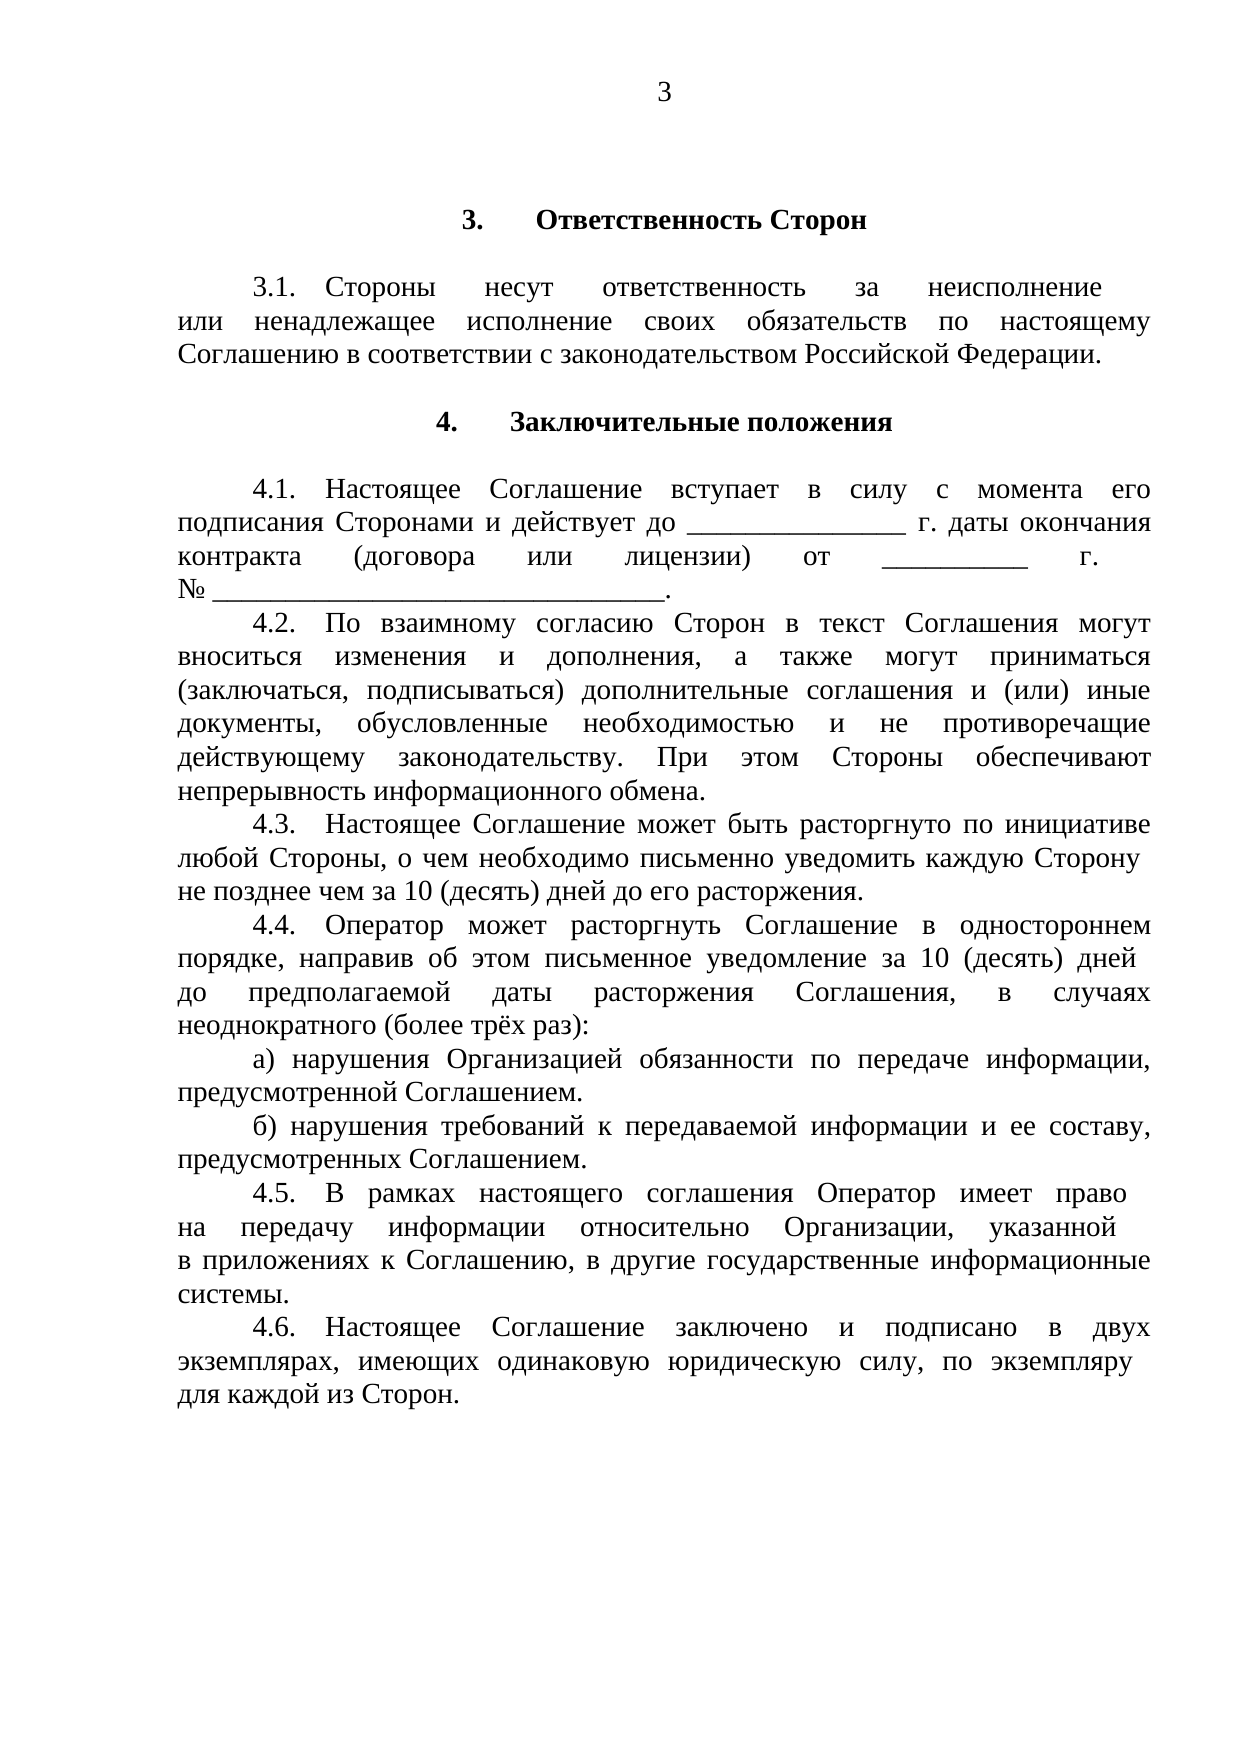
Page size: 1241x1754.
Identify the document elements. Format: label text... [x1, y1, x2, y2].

list Стороны несут ответственность за неисполнение или ненадлежащее исполнение своих обязательств по настоящему Соглашению в соответствии с законодательством Российской Федерации. [177, 269, 1152, 370]
list В рамках настоящего соглашения Оператор имеет право на передачу информации относительно Организации, указанной в приложениях к Соглашению, в другие государственные информационные системы. [177, 1175, 1152, 1309]
list Оператор может расторгнуть Соглашение в одностороннем порядке, направив об этом письменное уведомление за 10 (десять) дней до предполагаемой даты расторжения Соглашения, в случаях неоднократного (более трёх раз): [177, 907, 1152, 1041]
list Настоящее Соглашение может быть расторгнуто по инициативе любой Стороны, о чем необходимо письменно уведомить каждую Сторону не позднее чем за 10 (десять) дней до его расторжения. [177, 806, 1152, 907]
text а) нарушения Организацией обязанности по передаче информации, предусмотренной Соглашением. [177, 1041, 1152, 1108]
list Заключительные положения [177, 404, 1152, 437]
list Настоящее Соглашение вступает в силу с момента его подписания Сторонами и действует до _______________ г. даты окончания контракта (договора или лицензии) от __________ г. № _______________________________. [177, 471, 1152, 605]
list По взаимному согласию Сторон в текст Соглашения могут вноситься изменения и дополнения, а также могут приниматься (заключаться, подписываться) дополнительные соглашения и (или) иные документы, обусловленные необходимостью и не противоречащие действующему законодательству. При этом Стороны обеспечивают непрерывность информационного обмена. [177, 605, 1152, 806]
list Настоящее Соглашение заключено и подписано в двух экземплярах, имеющих одинаковую юридическую силу, по экземпляру для каждой из Сторон. [177, 1309, 1152, 1410]
list Ответственность Сторон [177, 202, 1152, 236]
text б) нарушения требований к передаваемой информации и ее составу, предусмотренных Соглашением. [177, 1108, 1152, 1175]
